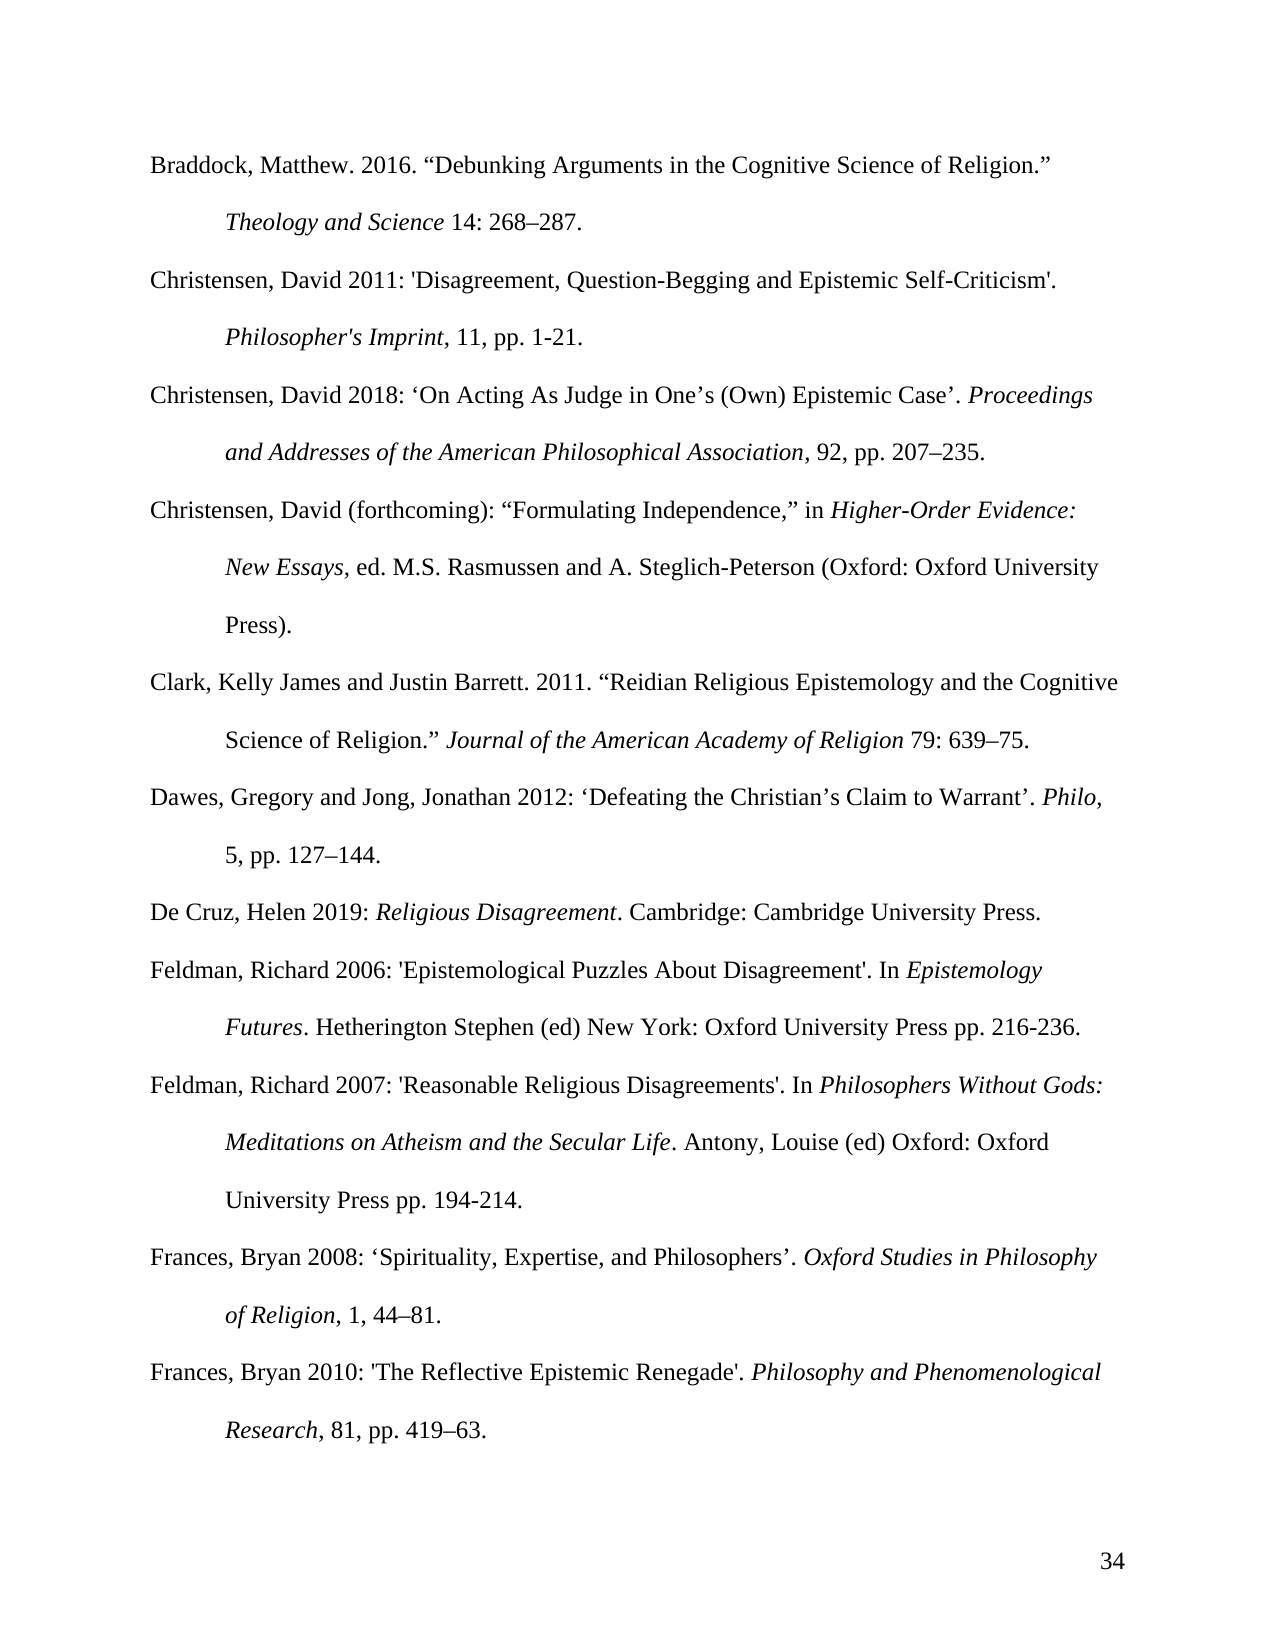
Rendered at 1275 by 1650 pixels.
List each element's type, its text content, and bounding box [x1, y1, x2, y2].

text Christensen, David (forthcoming): “Formulating Independence,” in Higher-Order Evidence: New Essays, ed. M.S. Rasmussen and A. Steglich-Peterson (Oxford: Oxford University Press). [150, 495, 1125, 639]
text Dawes, Gregory and Jong, Jonathan 2012: ‘Defeating the Christian’s Claim to Warrant’. Philo, 5, pp. 127–144. [150, 782, 1125, 869]
text Clark, Kelly James and Justin Barrett. 2011. “Reidian Religious Epistemology and the Cognitive Science of Religion.” Journal of the American Academy of Religion 79: 639–75. [150, 667, 1125, 754]
text Frances, Bryan 2008: ‘Spirituality, Expertise, and Philosophers’. Oxford Studies in Philosophy of Religion, 1, 44–81. [150, 1242, 1125, 1329]
text Feldman, Richard 2007: 'Reasonable Religious Disagreements'. In Philosophers Without Gods: Meditations on Atheism and the Secular Life. Antony, Louise (ed) Oxford: Oxford University Press pp. 194-214. [150, 1070, 1125, 1214]
text Feldman, Richard 2006: 'Epistemological Puzzles About Disagreement'. In Epistemology Futures. Hetherington Stephen (ed) New York: Oxford University Press pp. 216-236. [150, 955, 1125, 1041]
text Christensen, David 2011: 'Disagreement, Question-Begging and Epistemic Self-Criticism'. Philosopher's Imprint, 11, pp. 1-21. [150, 265, 1125, 351]
text Braddock, Matthew. 2016. “Debunking Arguments in the Cognitive Science of Religion.” Theology and Science 14: 268–287. [150, 150, 1125, 236]
text Christensen, David 2018: ‘On Acting As Judge in One’s (Own) Epistemic Case’. Proceedings and Addresses of the American Philosophical Association, 92, pp. 207–235. [150, 380, 1125, 466]
text Frances, Bryan 2010: 'The Reflective Epistemic Renegade'. Philosophy and Phenomenological Research, 81, pp. 419–63. [150, 1357, 1125, 1444]
text De Cruz, Helen 2019: Religious Disagreement. Cambridge: Cambridge University Press. [150, 897, 1125, 926]
